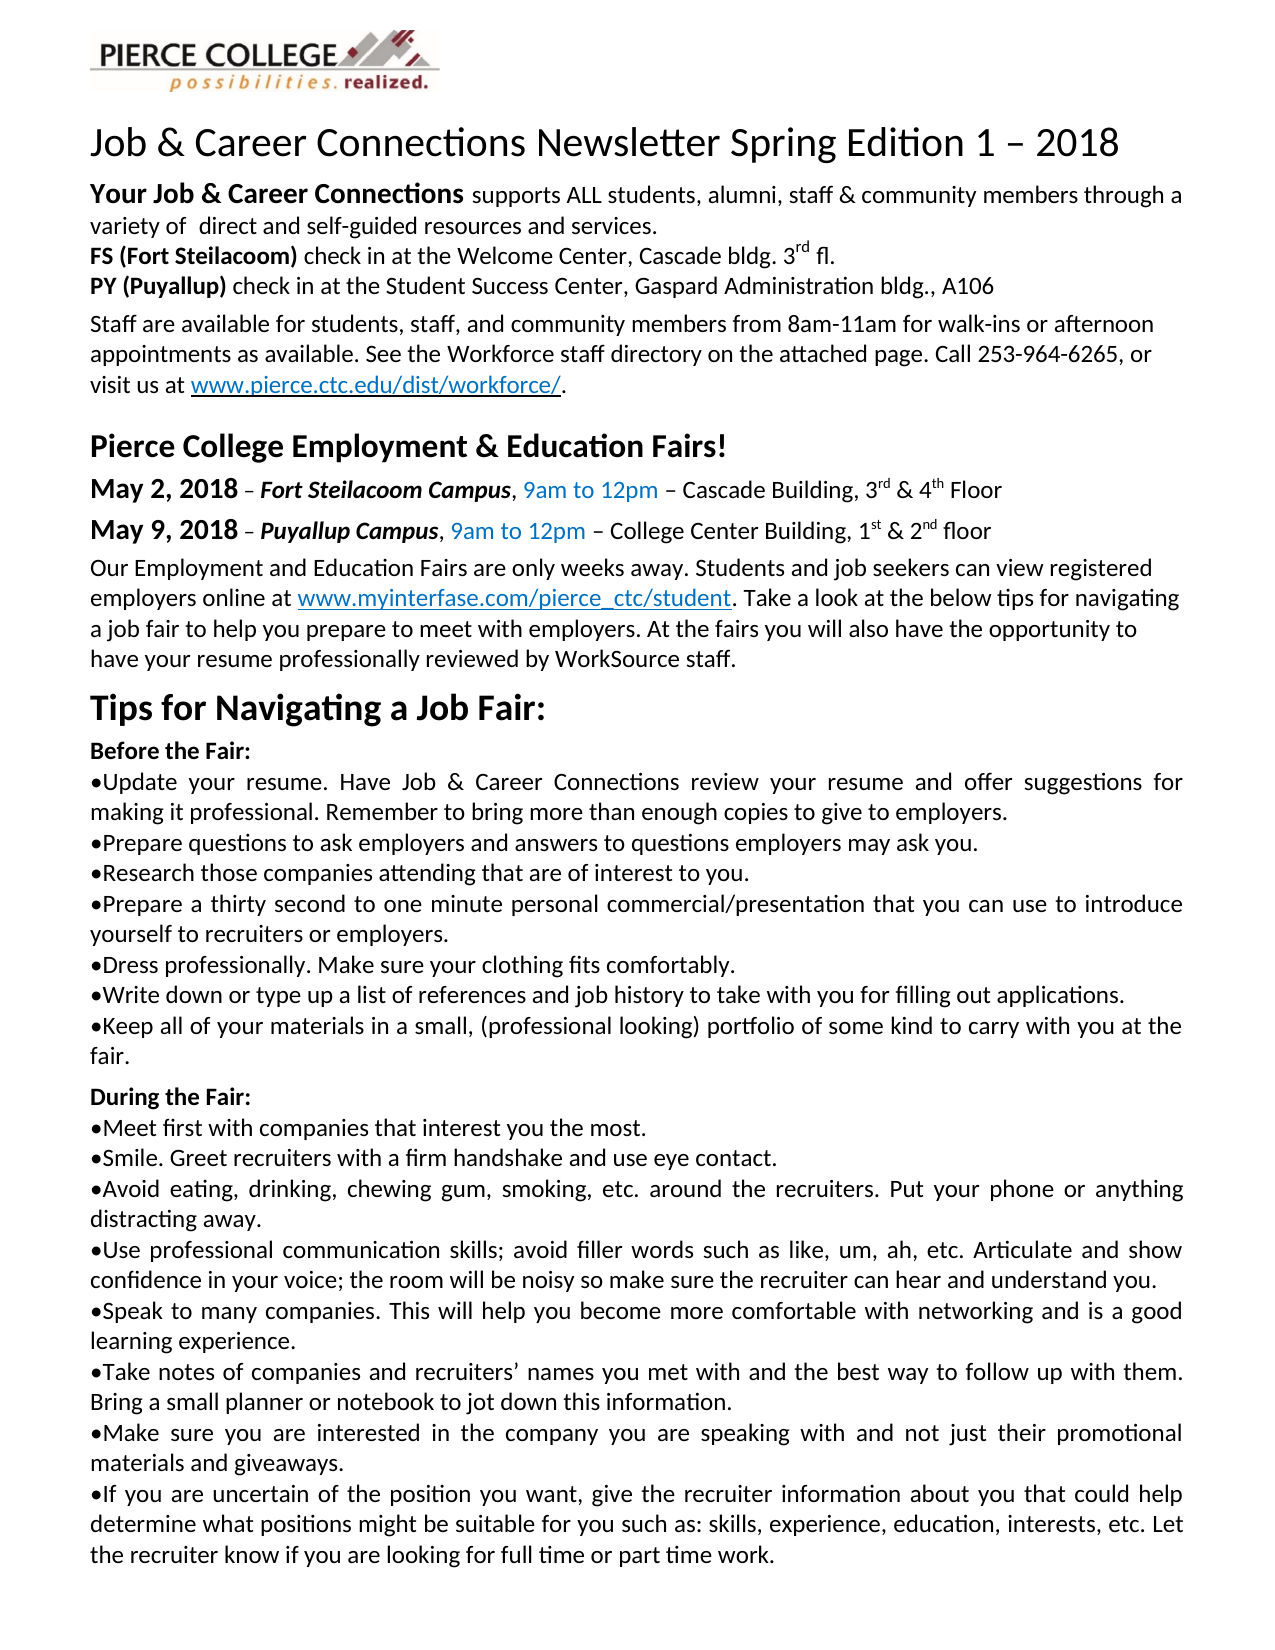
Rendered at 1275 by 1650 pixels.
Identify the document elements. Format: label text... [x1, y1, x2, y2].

text Our Employment and Education Fairs are only weeks away. Students and job seekers can view registered employers online at www.myinterfase.com/pierce_ctc/student. Take a look at the below tips for navigating a job fair to help you prepare to meet with employers. At the fairs you will also have the opportunity to have your resume professionally reviewed by WorkSource staff. [90, 552, 1185, 674]
text •Take notes of companies and recruiters’ names you met with and the best way to follow up with them. Bring a small planner or notebook to jot down this information. [90, 1356, 1185, 1417]
text Before the Fair: [90, 735, 1185, 766]
text •Prepare questions to ask employers and answers to questions employers may ask you. [90, 827, 1185, 857]
text •Dress professionally. Make sure your clothing fits comfortably. [90, 949, 1185, 979]
text FS (Fort Steilacoom) check in at the Welcome Center, Cascade bldg. 3rd fl. [90, 241, 1185, 270]
text •Speak to many companies. This will help you become more comfortable with networking and is a good learning experience. [90, 1295, 1185, 1356]
text PY (Puyallup) check in at the Student Success Center, Gaspard Administration bldg., A106 [90, 270, 1185, 301]
text May 2, 2018 – Fort Steilacoom Campus, 9am to 12pm – Cascade Building, 3rd & 4th Floor [90, 471, 1185, 506]
text Your Job & Career Connections supports ALL students, alumni, staff & community members through a variety of direct and self-guided resources and services. [90, 175, 1185, 241]
text •Update your resume. Have Job & Career Connections review your resume and offer suggestions for making it professional. Remember to bring more than enough copies to give to employers. [90, 766, 1185, 827]
text Tips for Navigating a Job Fair: [90, 684, 1185, 730]
text •If you are uncertain of the position you want, give the recruiter information about you that could help determine what positions might be suitable for you such as: skills, experience, education, interests, etc. Let the recruiter know if you are looking for full time or part time work. [90, 1478, 1185, 1569]
picture [90, 30, 440, 92]
text May 9, 2018 – Puyallup Campus, 9am to 12pm – College Center Building, 1st & 2nd floor [90, 511, 1185, 547]
text •Research those companies attending that are of interest to you. [90, 857, 1185, 888]
text •Write down or type up a list of references and job history to take with you for filling out applications. [90, 979, 1185, 1010]
subtitle Job & Career Connections Newsletter Spring Edition 1 – 2018 [90, 30, 1185, 167]
text Staff are available for students, staff, and community members from 8am-11am for walk-ins or afternoon appointments as available. See the Workforce staff directory on the attached page. Call 253-964-6265, or visit us at www.pierce.ctc.edu/dist/workforce/. [90, 308, 1167, 400]
subtitle Pierce College Employment & Education Fairs! [90, 425, 1185, 465]
text •Meet first with companies that interest you the most. [90, 1112, 1185, 1142]
text •Smile. Greet recruiters with a firm handshake and use eye contact. [90, 1142, 1185, 1173]
text •Avoid eating, drinking, chewing gum, smoking, etc. around the recruiters. Put your phone or anything distracting away. [90, 1173, 1185, 1234]
text •Use professional communication skills; avoid filler words such as like, um, ah, etc. Articulate and show confidence in your voice; the room will be noisy so make sure the recruiter can hear and understand you. [90, 1234, 1185, 1295]
text •Prepare a thirty second to one minute personal commercial/presentation that you can use to introduce yourself to recruiters or employers. [90, 888, 1185, 949]
text •Keep all of your materials in a small, (professional looking) portfolio of some kind to carry with you at the fair. [90, 1010, 1185, 1071]
text During the Fair: [90, 1081, 1185, 1112]
text •Make sure you are interested in the company you are speaking with and not just their promotional materials and giveaways. [90, 1417, 1185, 1478]
